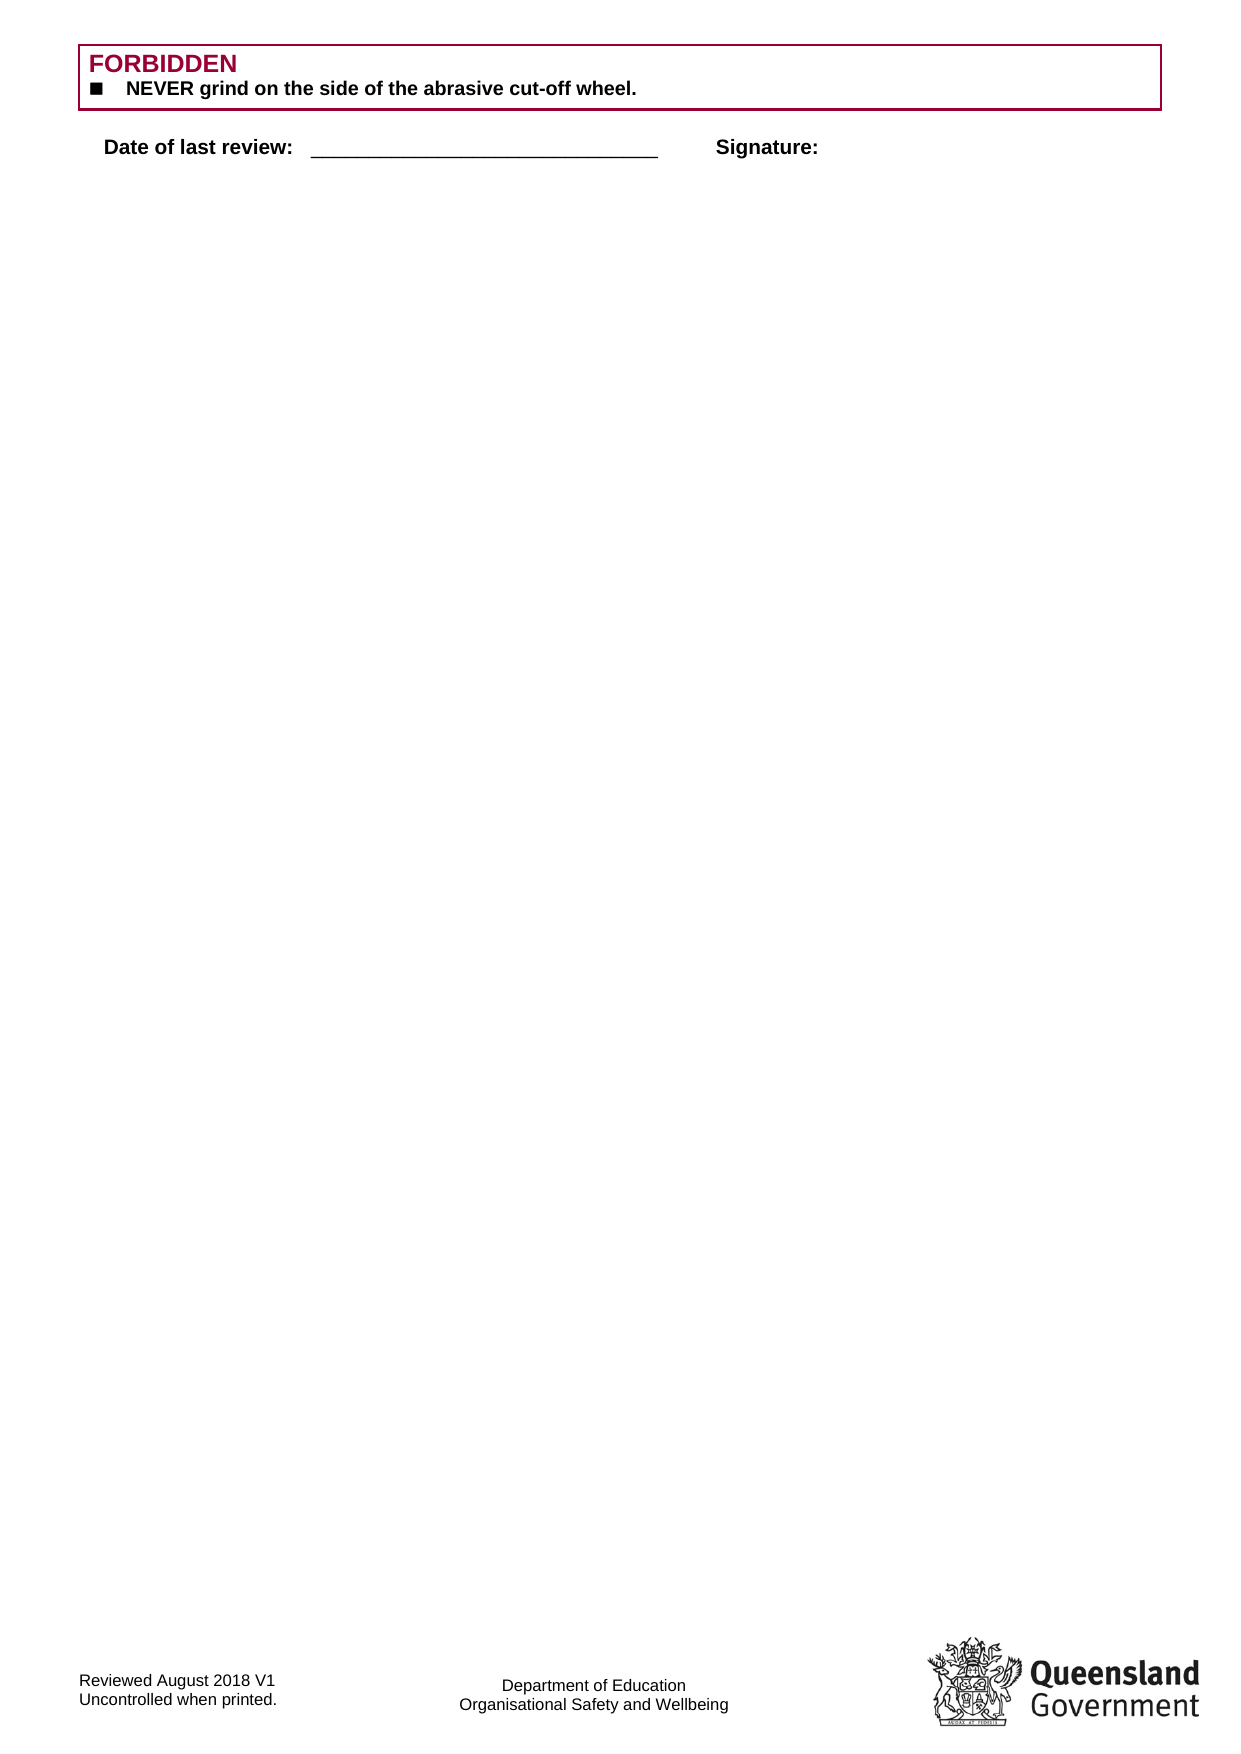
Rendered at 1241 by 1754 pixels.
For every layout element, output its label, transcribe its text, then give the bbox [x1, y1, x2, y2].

picture [0, 1607, 1240, 1754]
subtitle FORBIDDEN [80, 46, 1160, 73]
list NEVER grind on the side of the abrasive cut-off wheel. [80, 73, 1160, 108]
